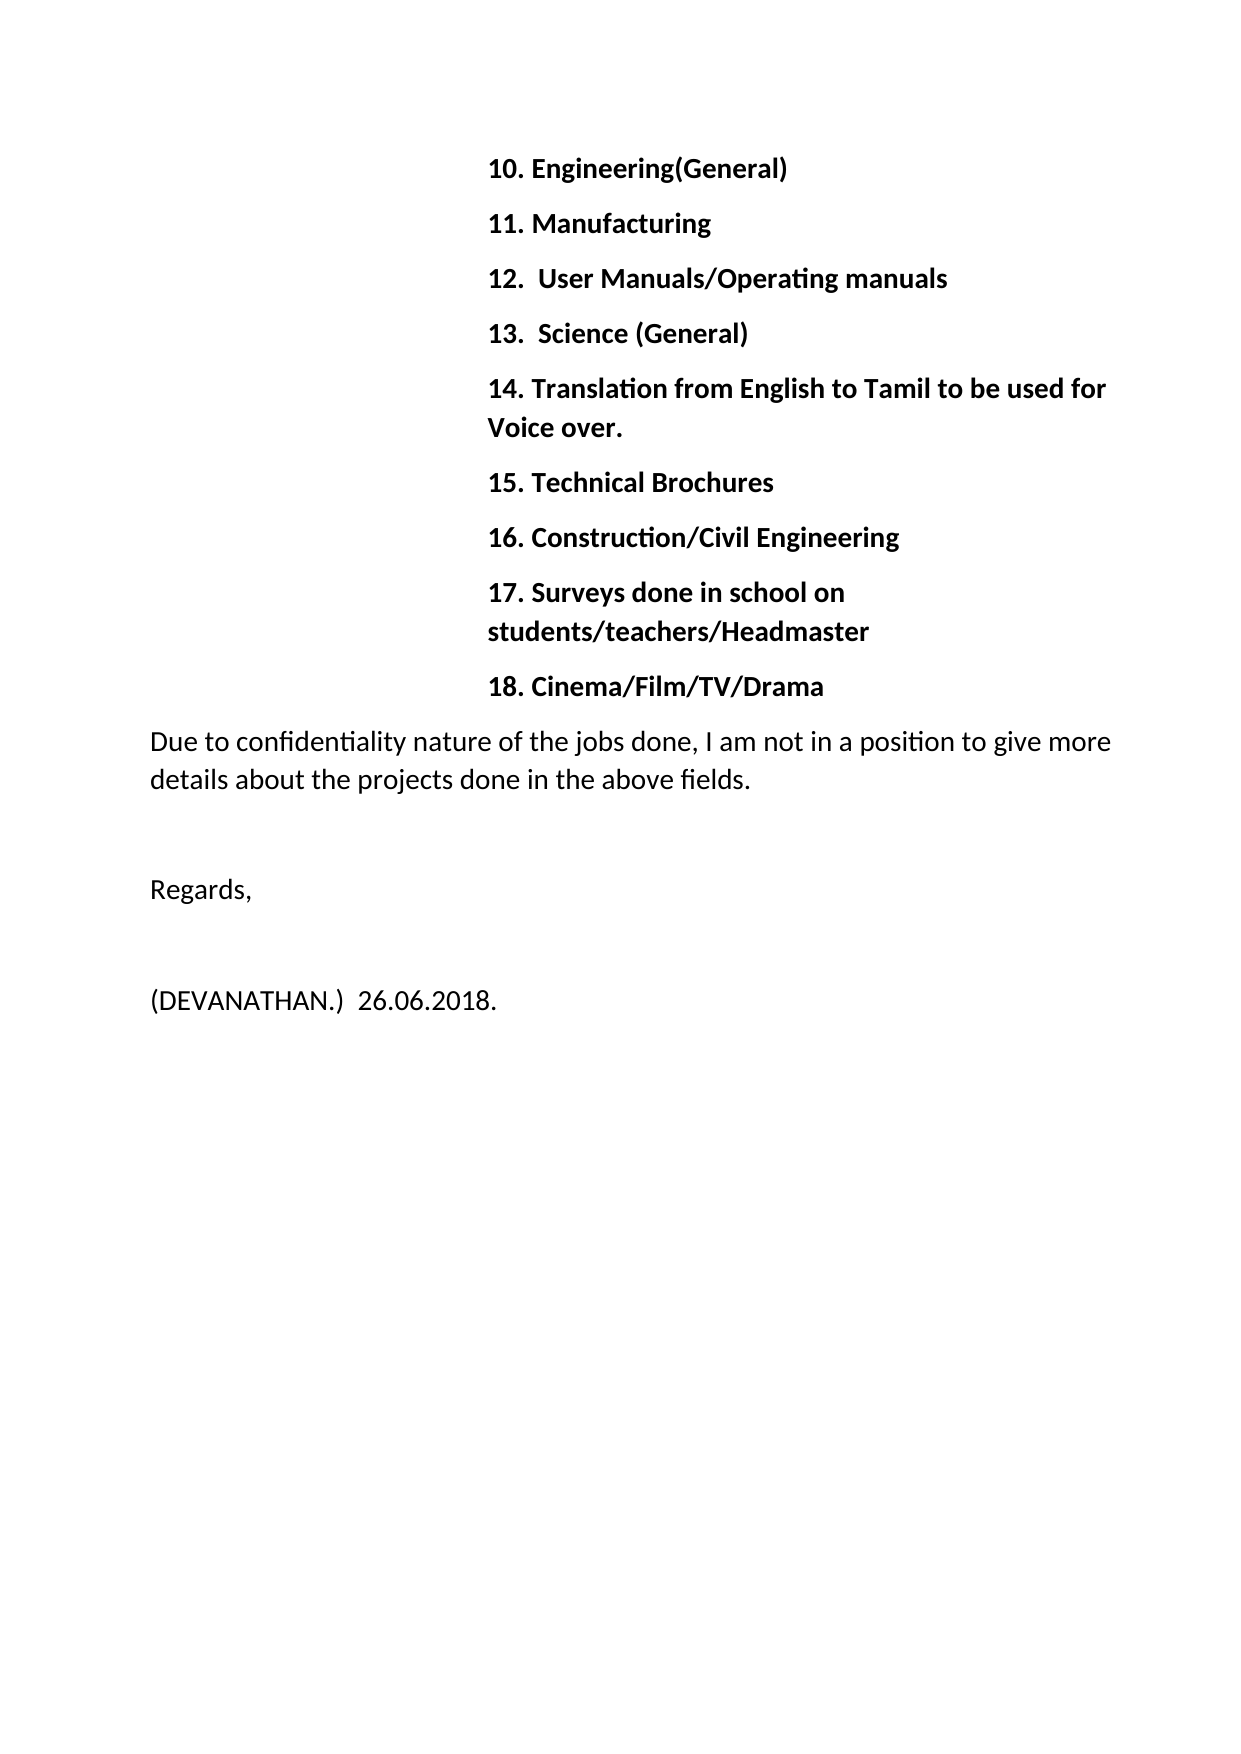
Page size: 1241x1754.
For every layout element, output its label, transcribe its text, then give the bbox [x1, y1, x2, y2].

text 10. Engineering(General) [487, 150, 1152, 186]
text Due to confidentiality nature of the jobs done, I am not in a position to give more details about the projects done in the above fields. [150, 723, 1152, 797]
text Regards, [150, 871, 1152, 907]
text (DEVANATHAN.) 26.06.2018. [150, 982, 1152, 1017]
text 16. Construction/Civil Engineering [487, 519, 1152, 555]
text 18. Cinema/Film/TV/Drama [487, 668, 1152, 703]
text 17. Surveys done in school on students/teachers/Headmaster [487, 574, 1152, 648]
text 11. Manufacturing [487, 205, 1152, 241]
text 15. Technical Brochures [487, 464, 1152, 499]
text 14. Translation from English to Tamil to be used for Voice over. [487, 370, 1152, 444]
text 13. Science (General) [487, 315, 1152, 351]
text 12. User Manuals/Operating manuals [487, 260, 1152, 296]
